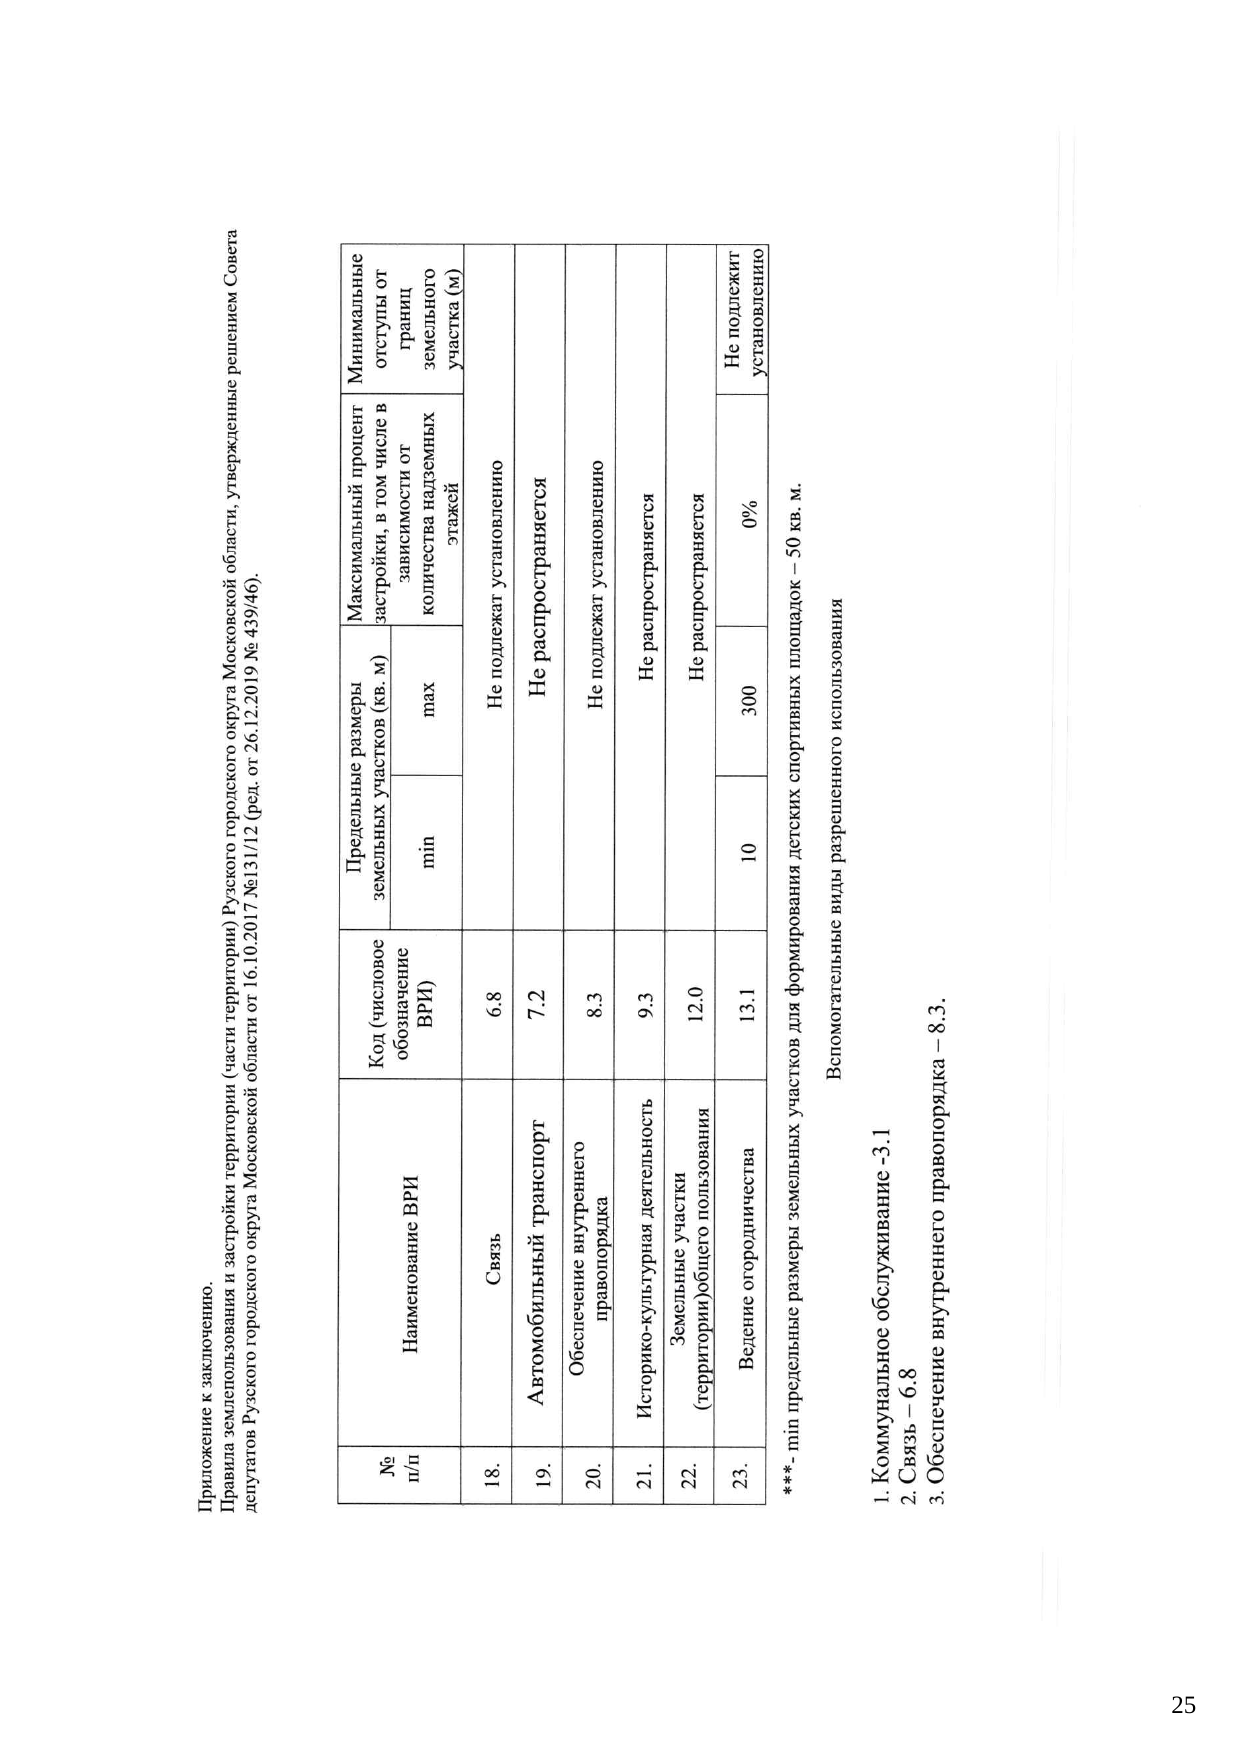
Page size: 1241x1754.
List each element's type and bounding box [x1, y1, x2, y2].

picture [103, 88, 1196, 1652]
